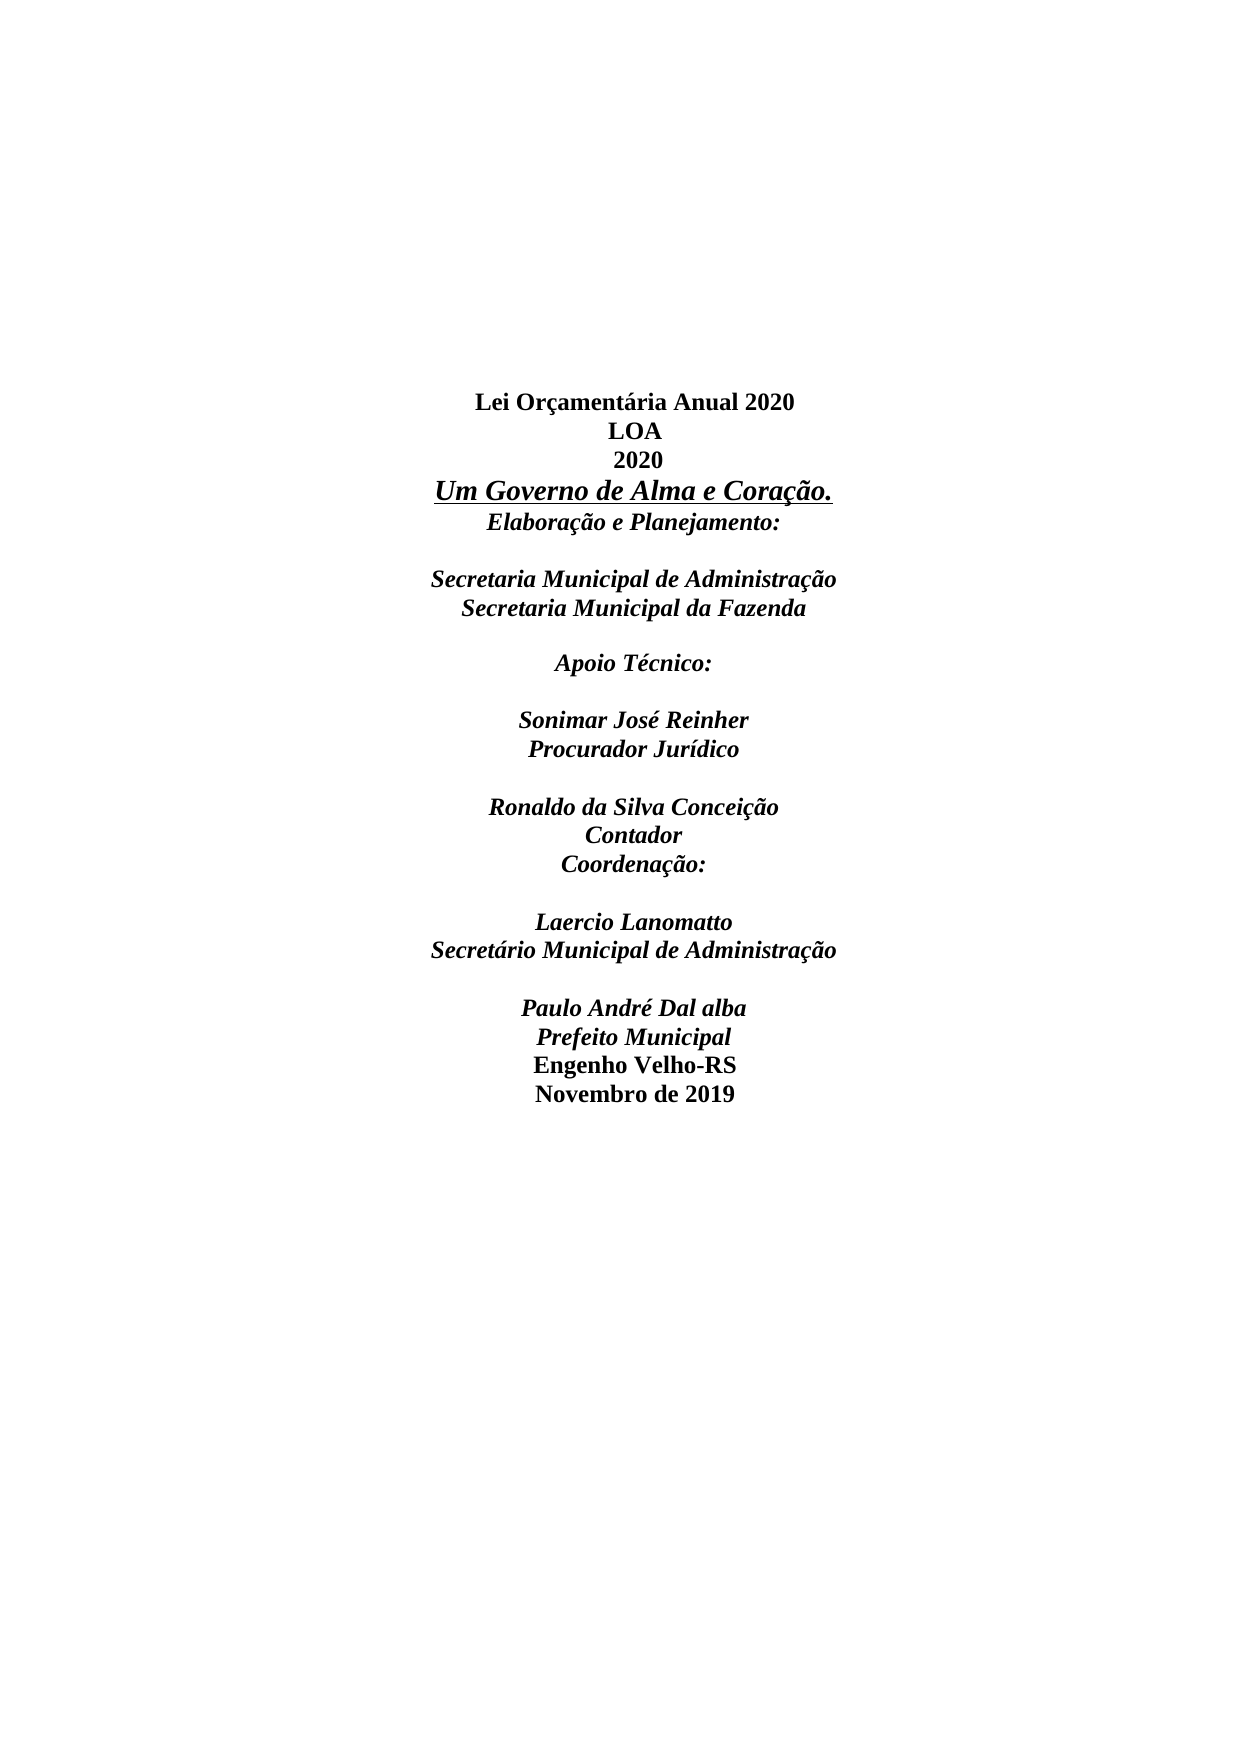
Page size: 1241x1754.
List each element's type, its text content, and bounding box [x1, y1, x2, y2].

text Elaboração e Planejamento: Secretaria Municipal de Administração Secretaria Municipal da Fazenda [177, 507, 1092, 648]
text Engenho Velho-RS Novembro de 2019 [177, 1050, 1092, 1108]
text Lei Orçamentária Anual 2020 [177, 387, 1092, 416]
text LOA 2020 Um Governo de Alma e Coração. [177, 416, 1092, 507]
text Apoio Técnico: Sonimar José Reinher Procurador Jurídico Ronaldo da Silva Conceição Contador [177, 648, 1092, 849]
text Coordenação: Laercio Lanomatto Secretário Municipal de Administração [177, 849, 1092, 964]
text Paulo André Dal alba Prefeito Municipal [177, 964, 1092, 1050]
